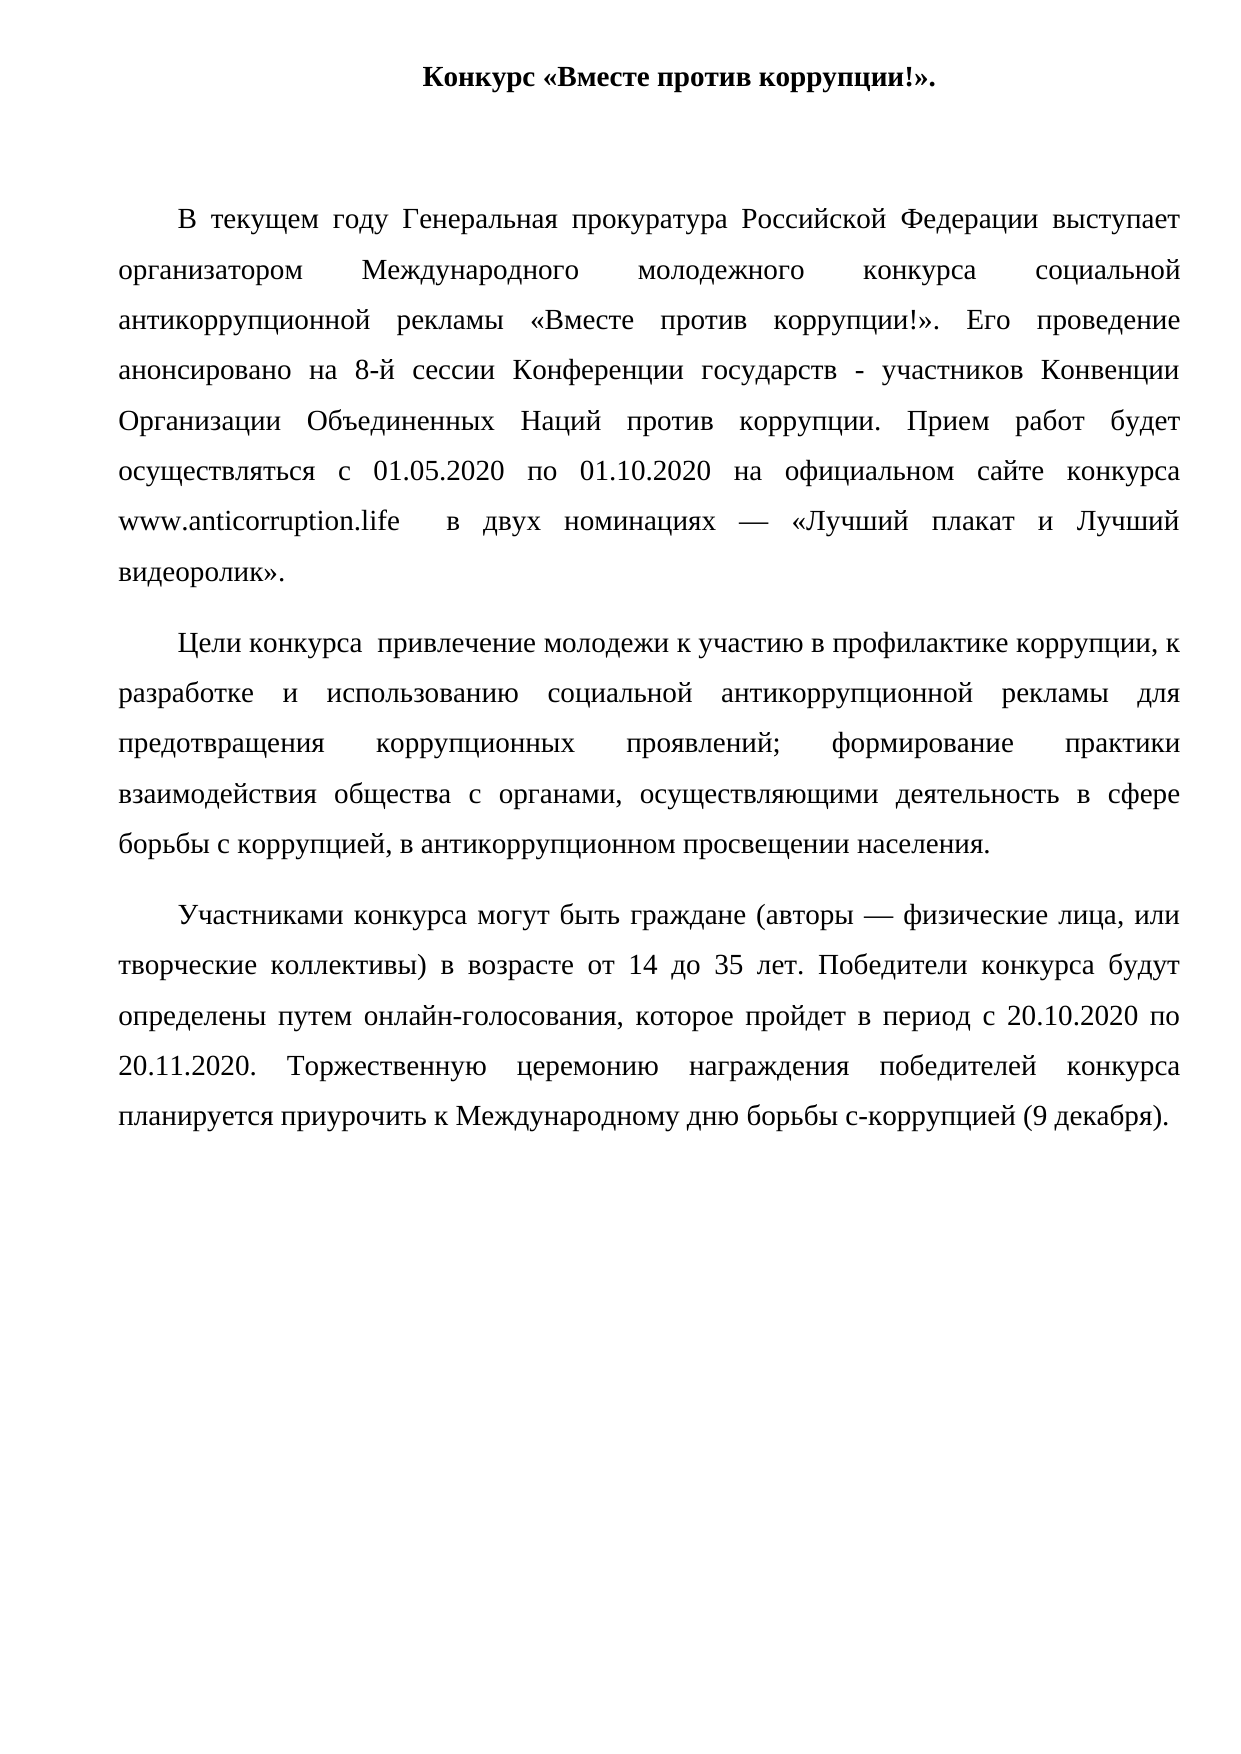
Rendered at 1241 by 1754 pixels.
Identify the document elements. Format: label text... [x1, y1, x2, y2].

text Конкурс «Вместе против коррупции!». [118, 59, 1181, 93]
text Цели конкурса привлечение молодежи к участию в профилактике коррупции, к разработке и использованию социальной антикоррупционной рекламы для предотвращения коррупционных проявлений; формирование практики взаимодействия общества с органами, осуществляющими деятельность в сфере борьбы с коррупцией, в антикоррупционном просвещении населения. [118, 625, 1181, 859]
text В текущем году Генеральная прокуратура Российской Федерации выступает организатором Международного молодежного конкурса социальной антикоррупционной рекламы «Вместе против коррупции!». Его проведение анонсировано на 8-й сессии Конференции государств - участников Конвенции Организации Объединенных Наций против коррупции. Прием работ будет осуществляться с 01.05.2020 по 01.10.2020 на официальном сайте конкурса www.anticorruption.life в двух номинациях — «Лучший плакат и Лучший видеоролик». [118, 201, 1181, 587]
text Участниками конкурса могут быть граждане (авторы — физические лица, или творческие коллективы) в возрасте от 14 до 35 лет. Победители конкурса будут определены путем онлайн-голосования, которое пройдет в период с 20.10.2020 по 20.11.2020. Торжественную церемонию награждения победителей конкурса планируется приурочить к Международному дню борьбы с-коррупцией (9 декабря). [118, 897, 1181, 1132]
